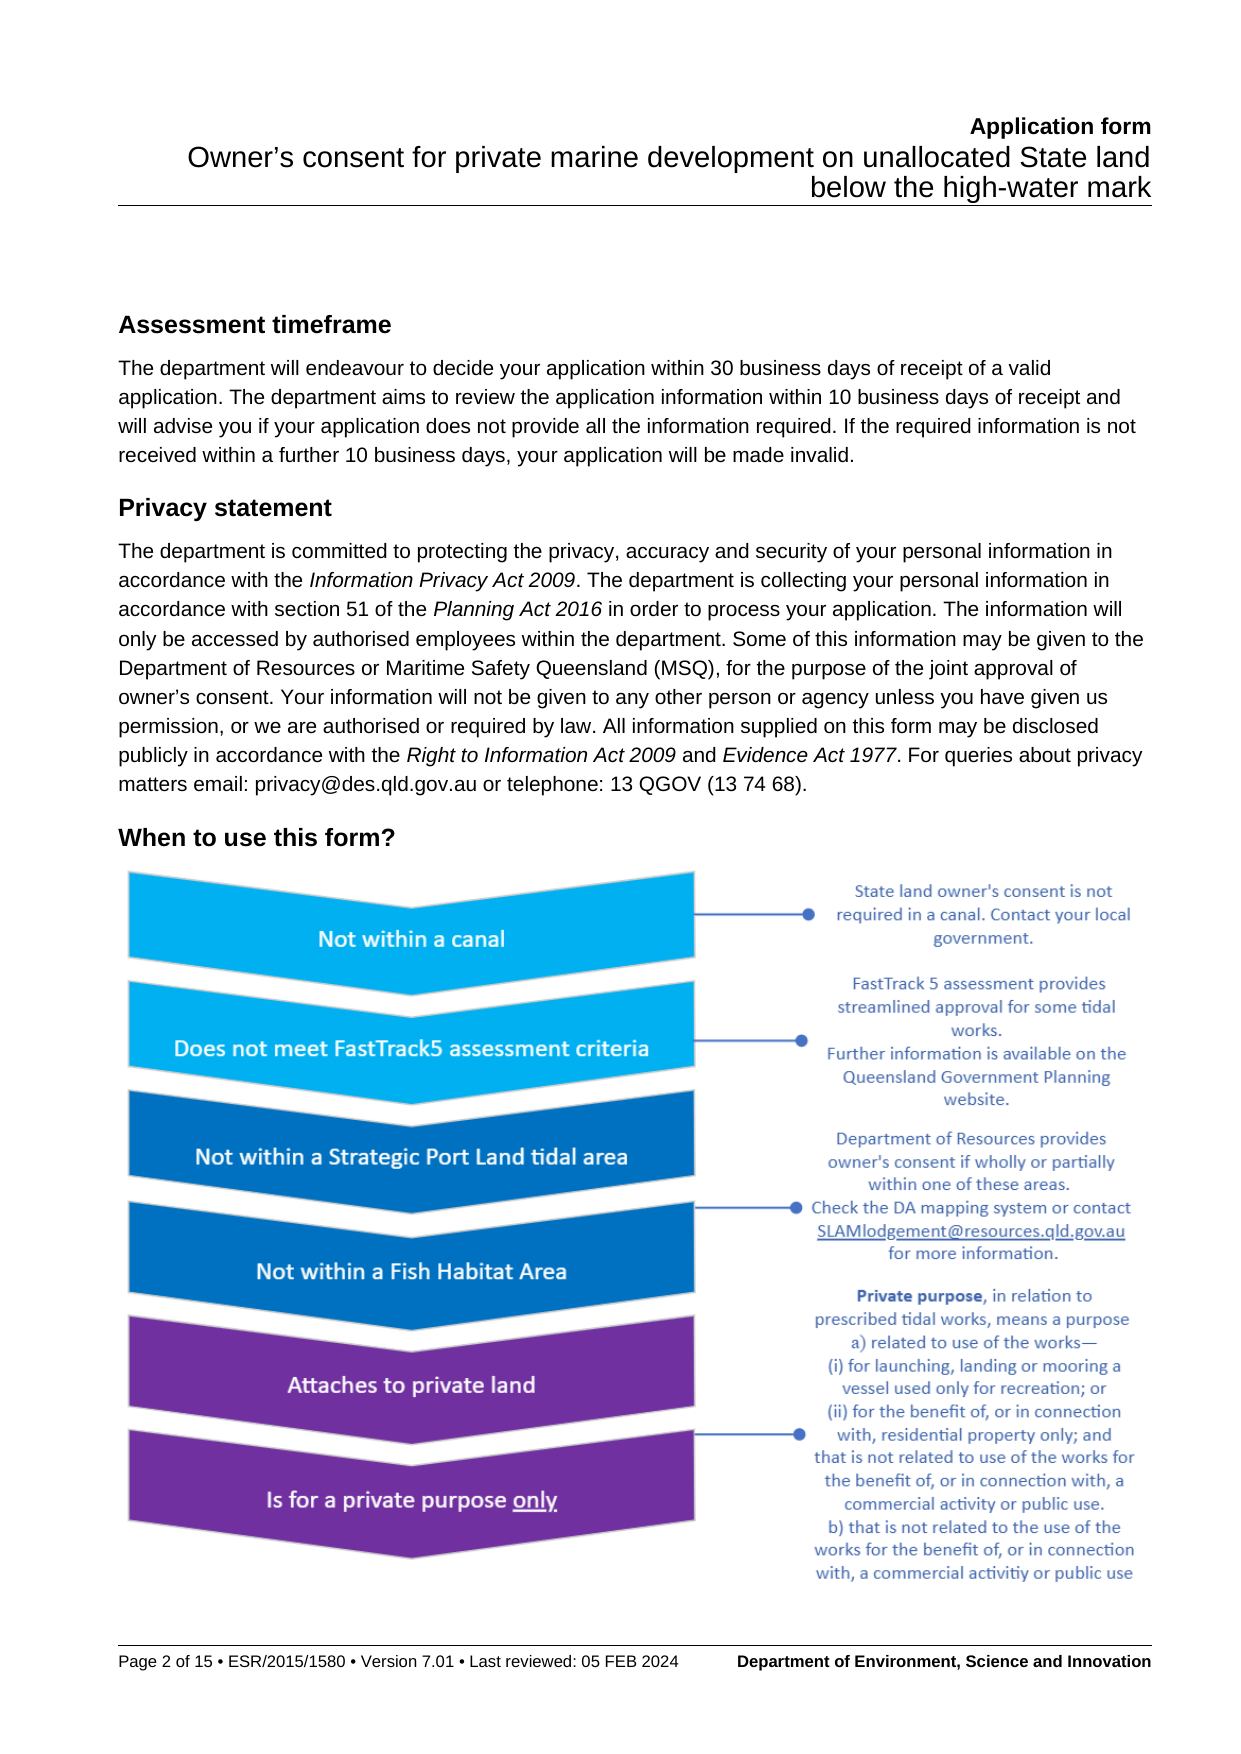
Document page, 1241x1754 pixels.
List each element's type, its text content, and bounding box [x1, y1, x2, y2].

text When to use this form? [118, 823, 1152, 852]
subtitle Assessment timeframe [118, 310, 1152, 339]
picture [118, 863, 1152, 1600]
subtitle Privacy statement [118, 493, 1152, 523]
text The department is committed to protecting the privacy, accuracy and security of your personal information in accordance with the Information Privacy Act 2009. The department is collecting your personal information in accordance with section 51 of the Planning Act 2016 in order to process your application. The information will only be accessed by authorised employees within the department. Some of this information may be given to the Department of Resources or Maritime Safety Queensland (MSQ), for the purpose of the joint approval of owner’s consent. Your information will not be given to any other person or agency unless you have given us permission, or we are authorised or required by law. All information supplied on this form may be disclosed publicly in accordance with the Right to Information Act 2009 and Evidence Act 1977. For queries about privacy matters email: privacy@des.qld.gov.au or telephone: 13 QGOV (13 74 68). [118, 535, 1152, 798]
text The department will endeavour to decide your application within 30 business days of receipt of a valid application. The department aims to review the application information within 10 business days of receipt and will advise you if your application does not provide all the information required. If the required information is not received within a further 10 business days, your application will be made invalid. [118, 352, 1152, 468]
